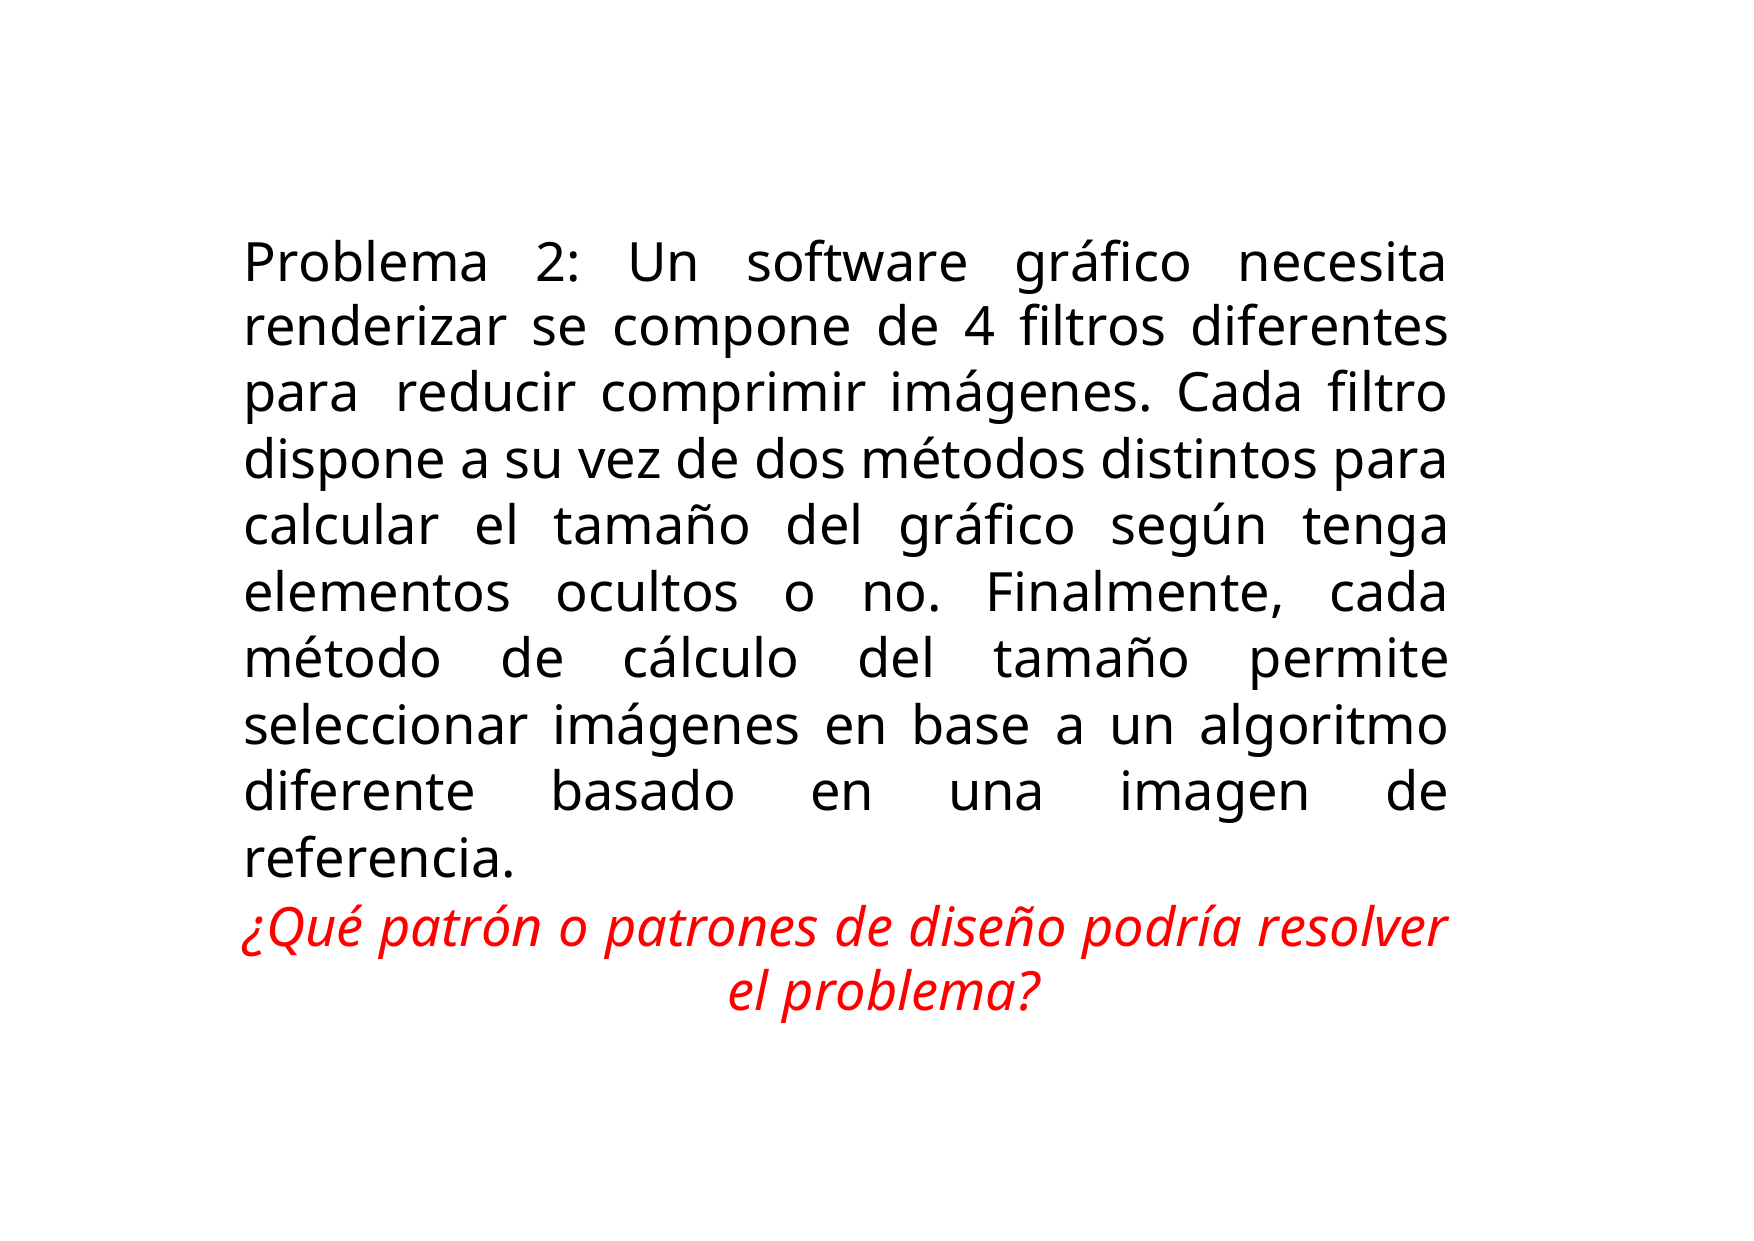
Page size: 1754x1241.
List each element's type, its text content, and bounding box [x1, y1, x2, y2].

text ¿Qué patrón o patrones de diseño podría resolver el problema? [243, 893, 1449, 1026]
subtitle Problema 2: Un software gráfico necesita renderizar se compone de 4 filtros diferentes para reducir comprimir imágenes. Cada filtro dispone a su vez de dos métodos distintos para calcular el tamaño del gráfico según tenga elementos ocultos o no. Finalmente, cada método de cálculo del tamaño permite seleccionar imágenes en base a un algoritmo diferente basado en una imagen de referencia. [243, 228, 1449, 893]
